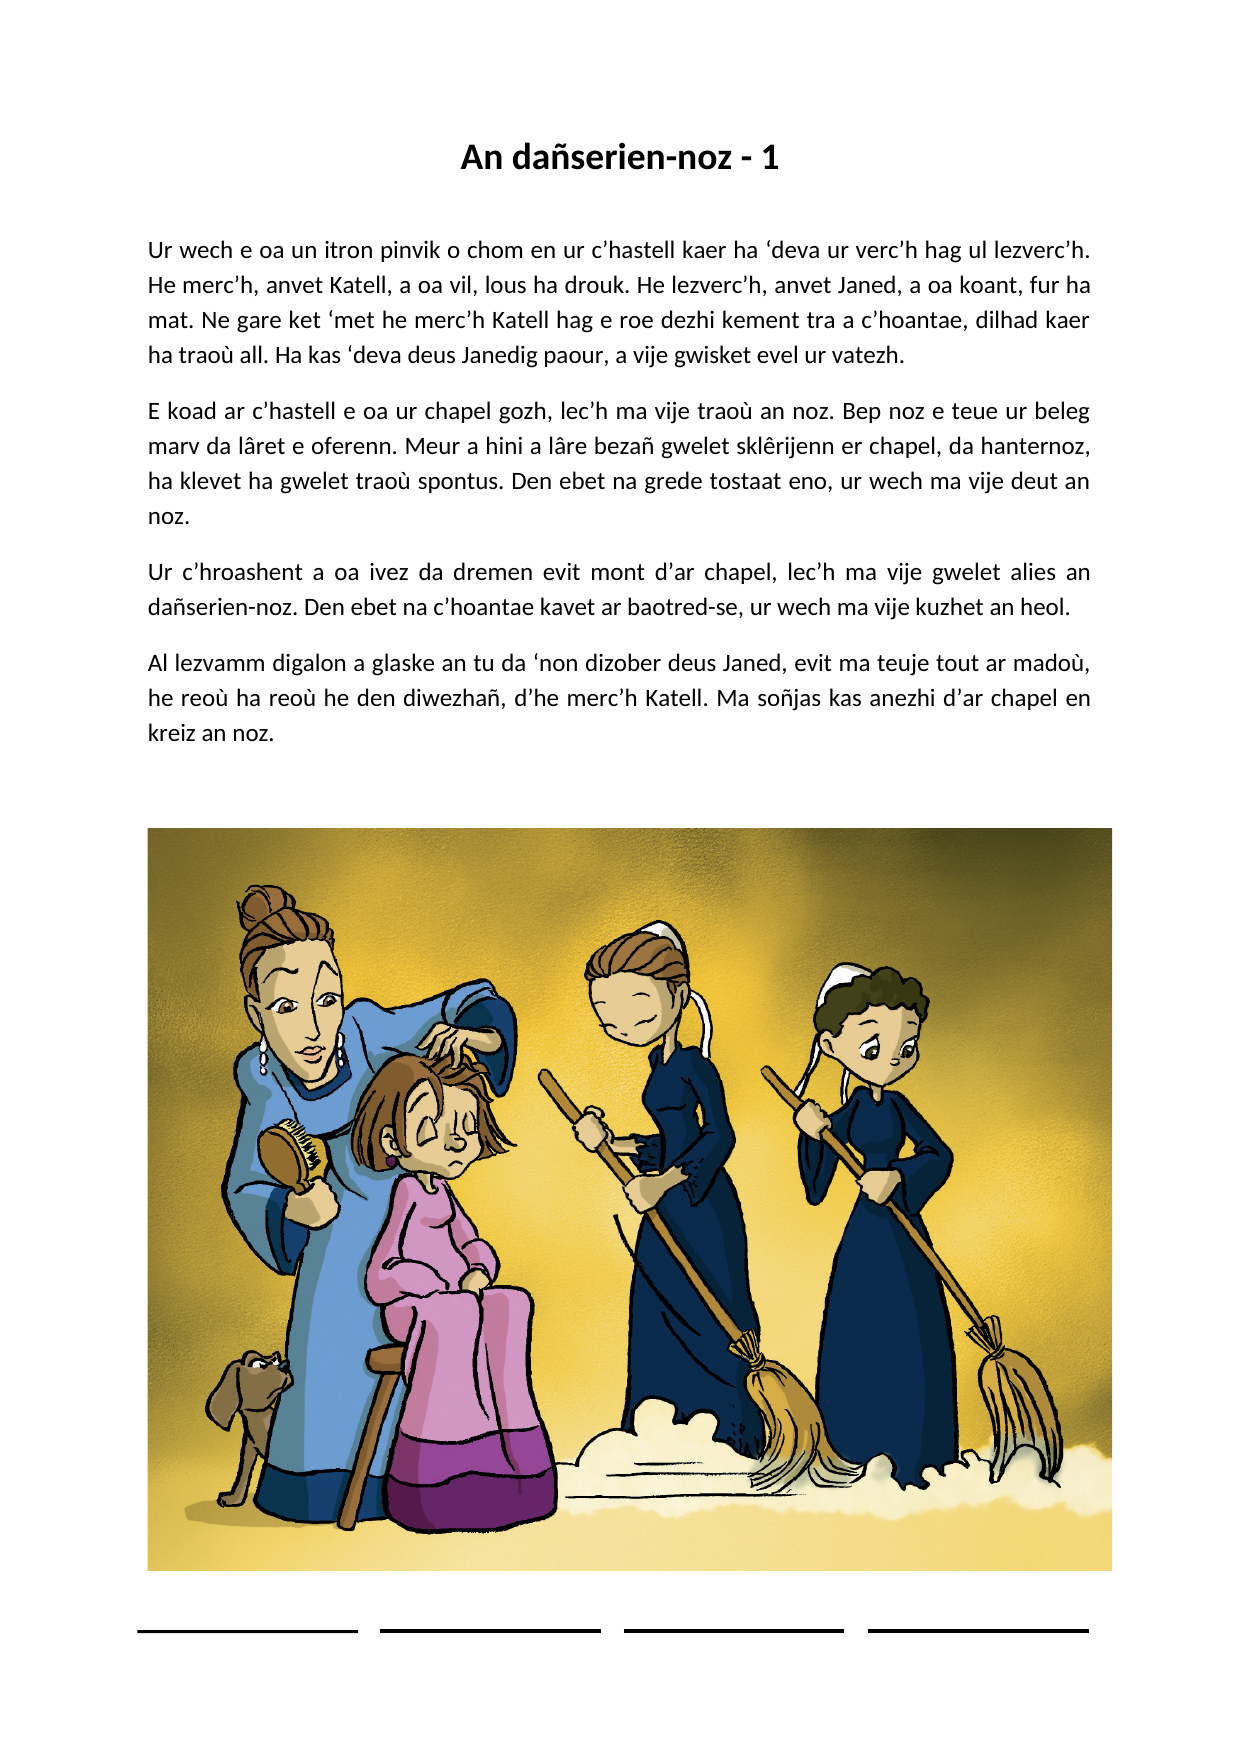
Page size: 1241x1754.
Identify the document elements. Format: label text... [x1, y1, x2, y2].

text Al lezvamm digalon a glaske an tu da ‘non dizober deus Janed, evit ma teuje tout ar madoù, he reoù ha reoù he den diwezhañ, d’he merc’h Katell. Ma soñjas kas anezhi d’ar chapel en kreiz an noz. [148, 647, 1093, 748]
text Ur c’hroashent a oa ivez da dremen evit mont d’ar chapel, lec’h ma vije gwelet alies an dañserien-noz. Den ebet na c’hoantae kavet ar baotred-se, ur wech ma vije kuzhet an heol. [148, 556, 1093, 622]
text An dañserien-noz - 1 [148, 133, 1093, 179]
text Ur wech e oa un itron pinvik o chom en ur c’hastell kaer ha ‘deva ur verc’h hag ul lezverc’h. He merc’h, anvet Katell, a oa vil, lous ha drouk. He lezverc’h, anvet Janed, a oa koant, fur ha mat. Ne gare ket ‘met he merc’h Katell hag e roe dezhi kement tra a c’hoantae, dilhad kaer ha traoù all. Ha kas ‘deva deus Janedig paour, a vije gwisket evel ur vatezh. [148, 234, 1093, 370]
text E koad ar c’hastell e oa ur chapel gozh, lec’h ma vije traoù an noz. Bep noz e teue ur beleg marv da lâret e oferenn. Meur a hini a lâre bezañ gwelet sklêrijenn er chapel, da hanternoz, ha klevet ha gwelet traoù spontus. Den ebet na grede tostaat eno, ur wech ma vije deut an noz. [148, 395, 1093, 531]
